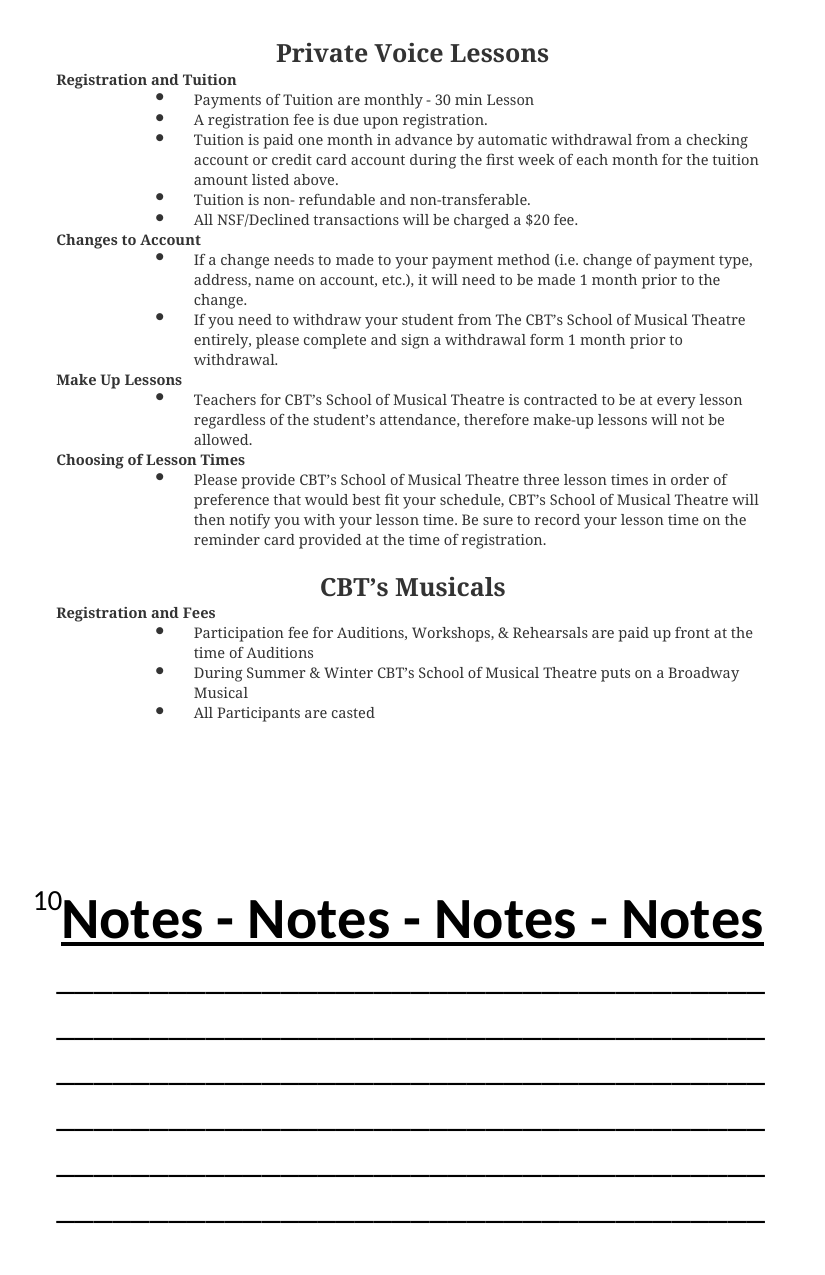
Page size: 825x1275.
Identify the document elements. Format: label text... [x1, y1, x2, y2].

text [56, 953, 769, 1228]
text Notes - Notes - Notes - Notes [56, 881, 769, 953]
text Changes to Account [56, 230, 769, 250]
list Teachers for CBT’s School of Musical Theatre is contracted to be at every lesson regardless of the student’s attendance, therefore make-up lessons will not be allowed. [156, 390, 769, 449]
list During Summer & Winter CBT’s School of Musical Theatre puts on a Broadway Musical [156, 663, 769, 703]
list Tuition is non- refundable and non-transferable. [156, 190, 769, 210]
list Participation fee for Auditions, Workshops, & Rehearsals are paid up front at the time of Auditions [156, 623, 769, 663]
list A registration fee is due upon registration. [156, 110, 769, 130]
list All Participants are casted [156, 703, 769, 723]
list If a change needs to made to your payment method (i.e. change of payment type, [156, 250, 769, 270]
text Choosing of Lesson Times [56, 449, 769, 469]
text address, name on account, etc.), it will need to be made 1 month prior to the change. [194, 270, 769, 310]
list If you need to withdraw your student from The CBT’s School of Musical Theatre entirely, please complete and sign a withdrawal form 1 month prior to withdrawal. [156, 310, 769, 370]
text Make Up Lessons [56, 370, 769, 390]
text Registration and Fees [56, 603, 769, 623]
list Payments of Tuition are monthly - 30 min Lesson [156, 90, 769, 110]
text Private Voice Lessons [56, 36, 769, 70]
list Please provide CBT’s School of Musical Theatre three lesson times in order of preference that would best fit your schedule, CBT’s School of Musical Theatre will then notify you with your lesson time. Be sure to record your lesson time on the reminder card provided at the time of registration. [156, 469, 769, 549]
list All NSF/Declined transactions will be charged a $20 fee. [156, 210, 769, 230]
text Registration and Tuition [56, 70, 769, 90]
text CBT’s Musicals [56, 569, 769, 603]
